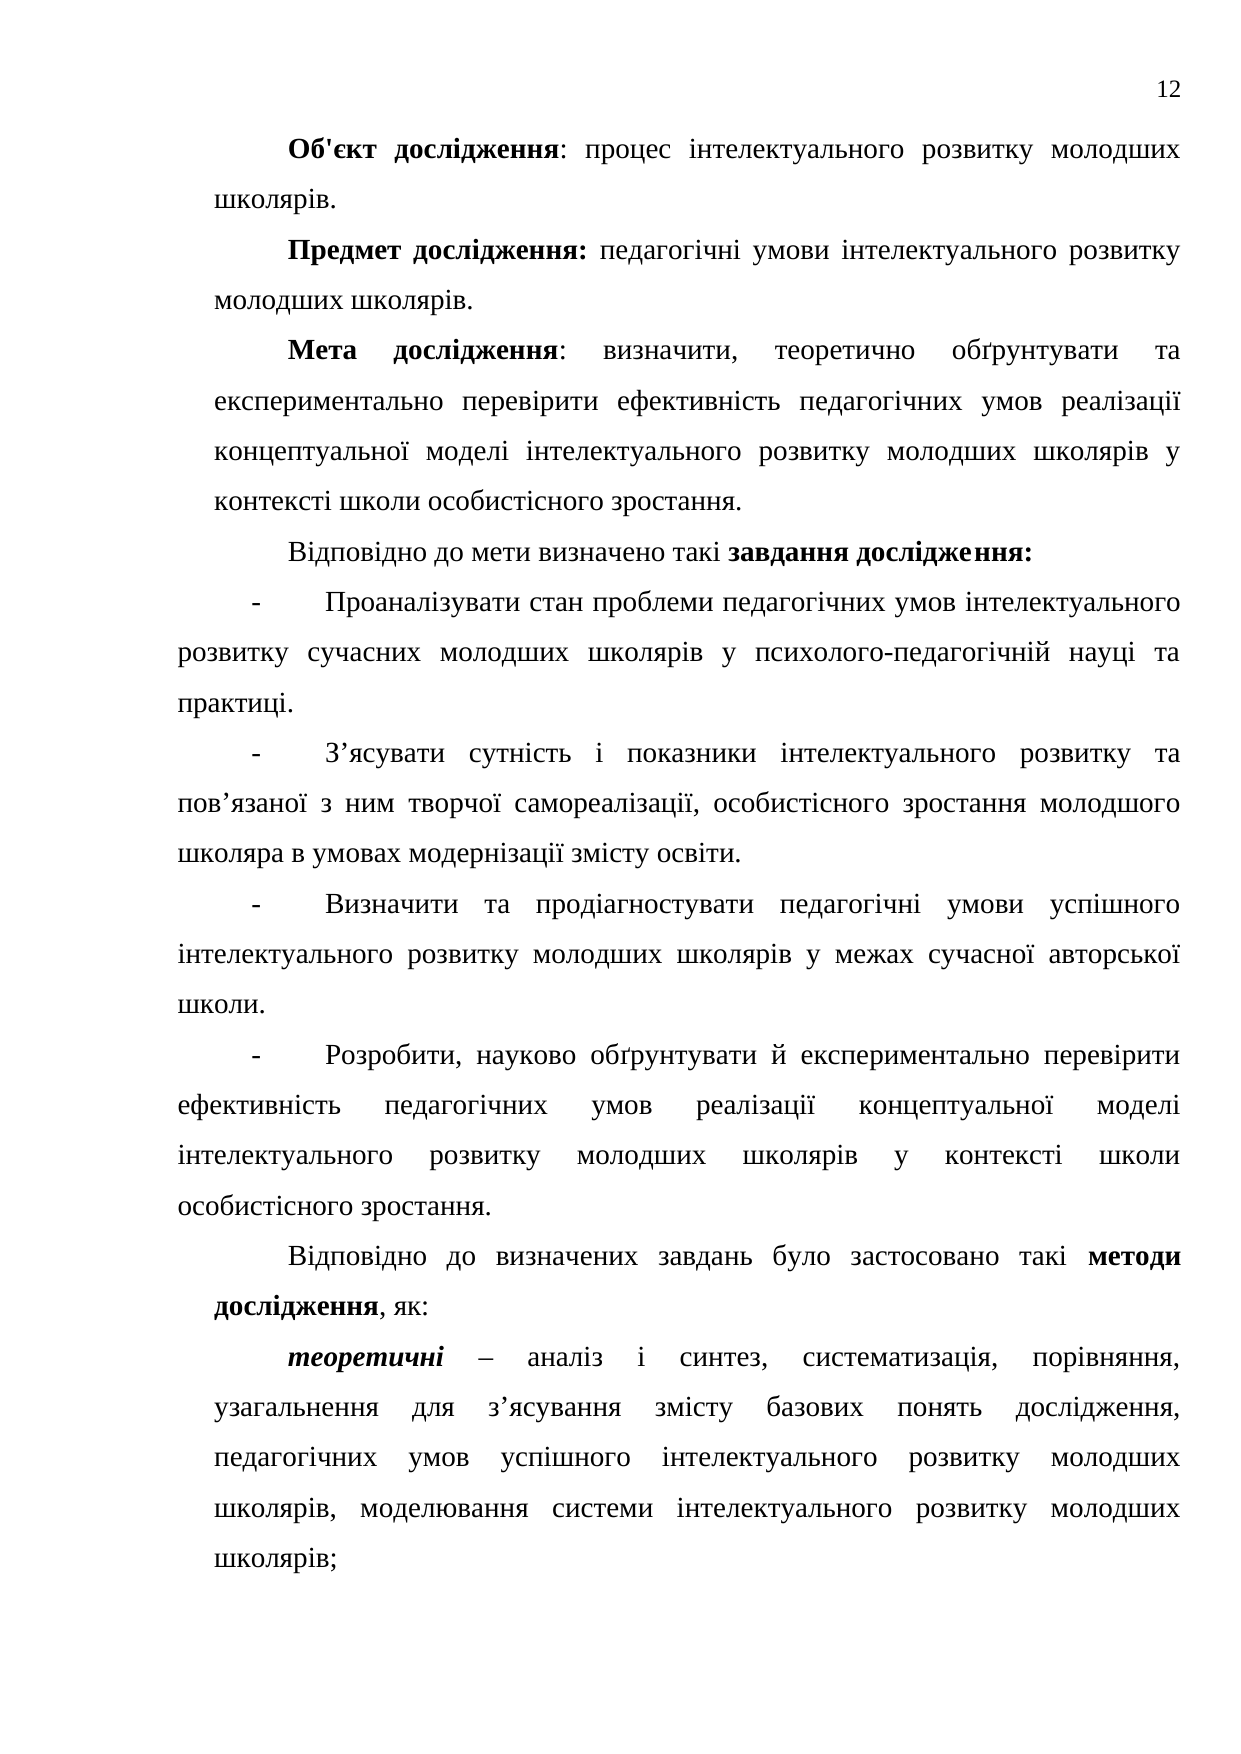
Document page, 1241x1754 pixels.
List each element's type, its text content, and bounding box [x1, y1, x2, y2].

list Визначити та продіагностувати педагогічні умови успішного інтелектуального розвитку молодших школярів у межах сучасної авторської школи. [177, 886, 1181, 1020]
text Предмет дослідження: педагогічні умови інтелектуального розвитку молодших школярів. [214, 232, 1181, 316]
text Об'єкт дослідження: процес інтелектуального розвитку молодших школярів. [214, 131, 1181, 215]
text Відповідно до визначених завдань було застосовано такі методи дослідження, як: [214, 1238, 1181, 1322]
text Відповідно до мети визначено такі завдання дослідже ння: [214, 534, 1181, 567]
text Мета дослідження: визначити, теоретично обґрунтувати та експериментально перевірити ефективність педагогічних умов реалізації концептуальної моделі інтелектуального розвитку молодших школярів у контексті школи особистісного зростання. [214, 332, 1181, 517]
list Розробити, науково обґрунтувати й експериментально перевірити ефективність педагогічних умов реалізації концептуальної моделі інтелектуального розвитку молодших школярів у контексті школи особистісного зростання. [177, 1037, 1181, 1221]
list З’ясувати сутність і показники інтелектуального розвитку та пов’язаної з ним творчої самореалізації, особистісного зростання молодшого школяра в умовах модернізації змісту освіти. [177, 735, 1181, 869]
text теоретичні – аналіз і синтез, систематизація, порівняння, узагальнення для з’ясування змісту базових понять дослідження, педагогічних умов успішного інтелектуального розвитку молодших школярів, моделювання системи інтелектуального розвитку молодших школярів; [214, 1339, 1181, 1573]
list Проаналізувати стан проблеми педагогічних умов інтелектуального розвитку сучасних молодших школярів у психолого-педагогічній науці та практиці. [177, 584, 1181, 718]
